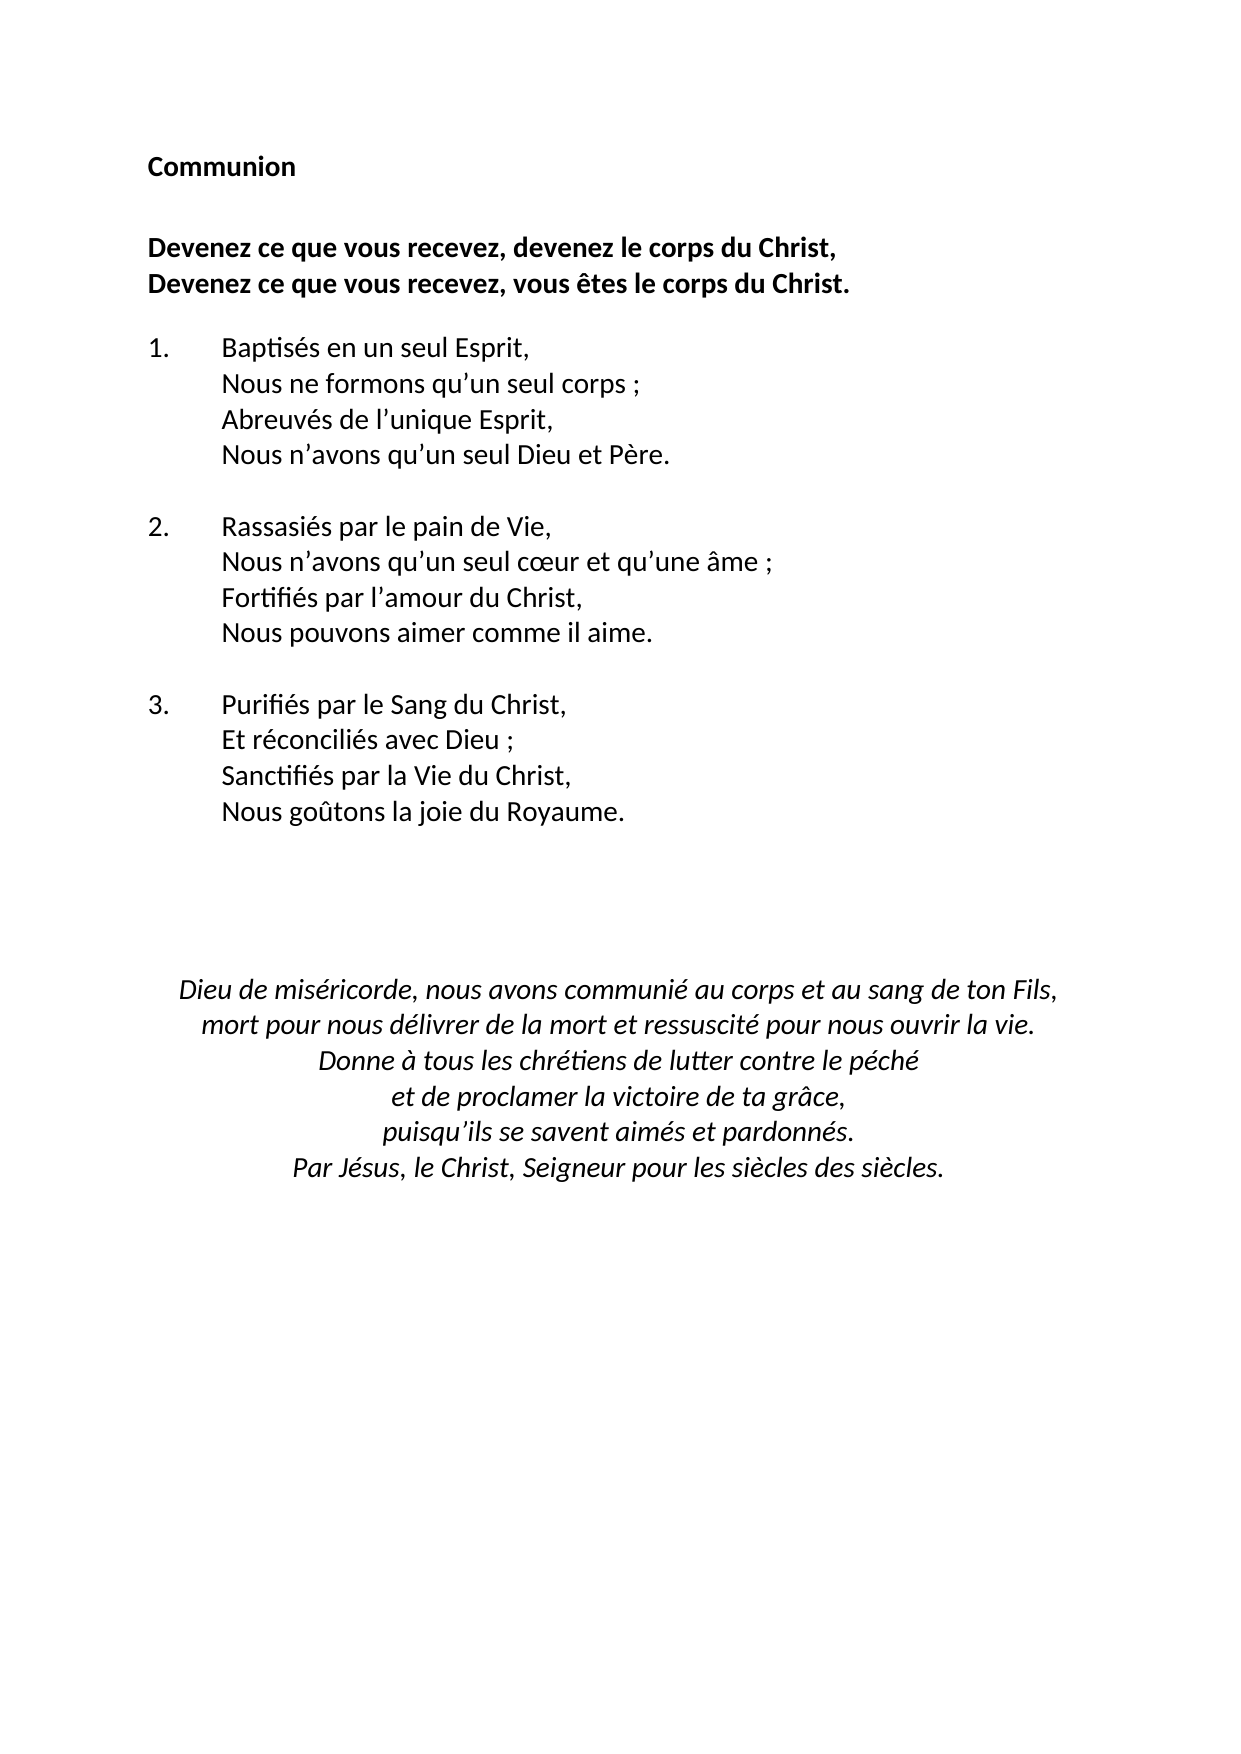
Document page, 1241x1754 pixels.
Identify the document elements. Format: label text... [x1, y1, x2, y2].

text 3. Purifiés par le Sang du Christ, [148, 686, 1093, 721]
text Nous pouvons aimer comme il aime. [148, 614, 1093, 650]
text Sanctifiés par la Vie du Christ, [148, 757, 1093, 793]
text Abreuvés de l’unique Esprit, [148, 401, 1093, 436]
text Devenez ce que vous recevez, devenez le corps du Christ, [148, 229, 1093, 265]
text Dieu de miséricorde, nous avons communié au corps et au sang de ton Fils, mort pour nous délivrer de la mort et ressuscité pour nous ouvrir la vie. Donne à tous les chrétiens de lutter contre le péché et de proclamer la victoire de ta grâce, puisqu’ils se savent aimés et pardonnés. Par Jésus, le Christ, Seigneur pour les siècles des siècles. [148, 971, 1093, 1184]
text Nous n’avons qu’un seul Dieu et Père. [148, 436, 1093, 472]
text 2. Rassasiés par le pain de Vie, [148, 508, 1093, 543]
text Et réconciliés avec Dieu ; [148, 721, 1093, 757]
text Nous goûtons la joie du Royaume. [148, 793, 1093, 828]
text Devenez ce que vous recevez, vous êtes le corps du Christ. [148, 265, 1093, 301]
text Fortifiés par l’amour du Christ, [148, 579, 1093, 614]
text 1. Baptisés en un seul Esprit, [148, 329, 1093, 365]
text Communion [148, 148, 1093, 183]
text Nous n’avons qu’un seul cœur et qu’une âme ; [148, 543, 1093, 579]
text Nous ne formons qu’un seul corps ; [148, 365, 1093, 401]
